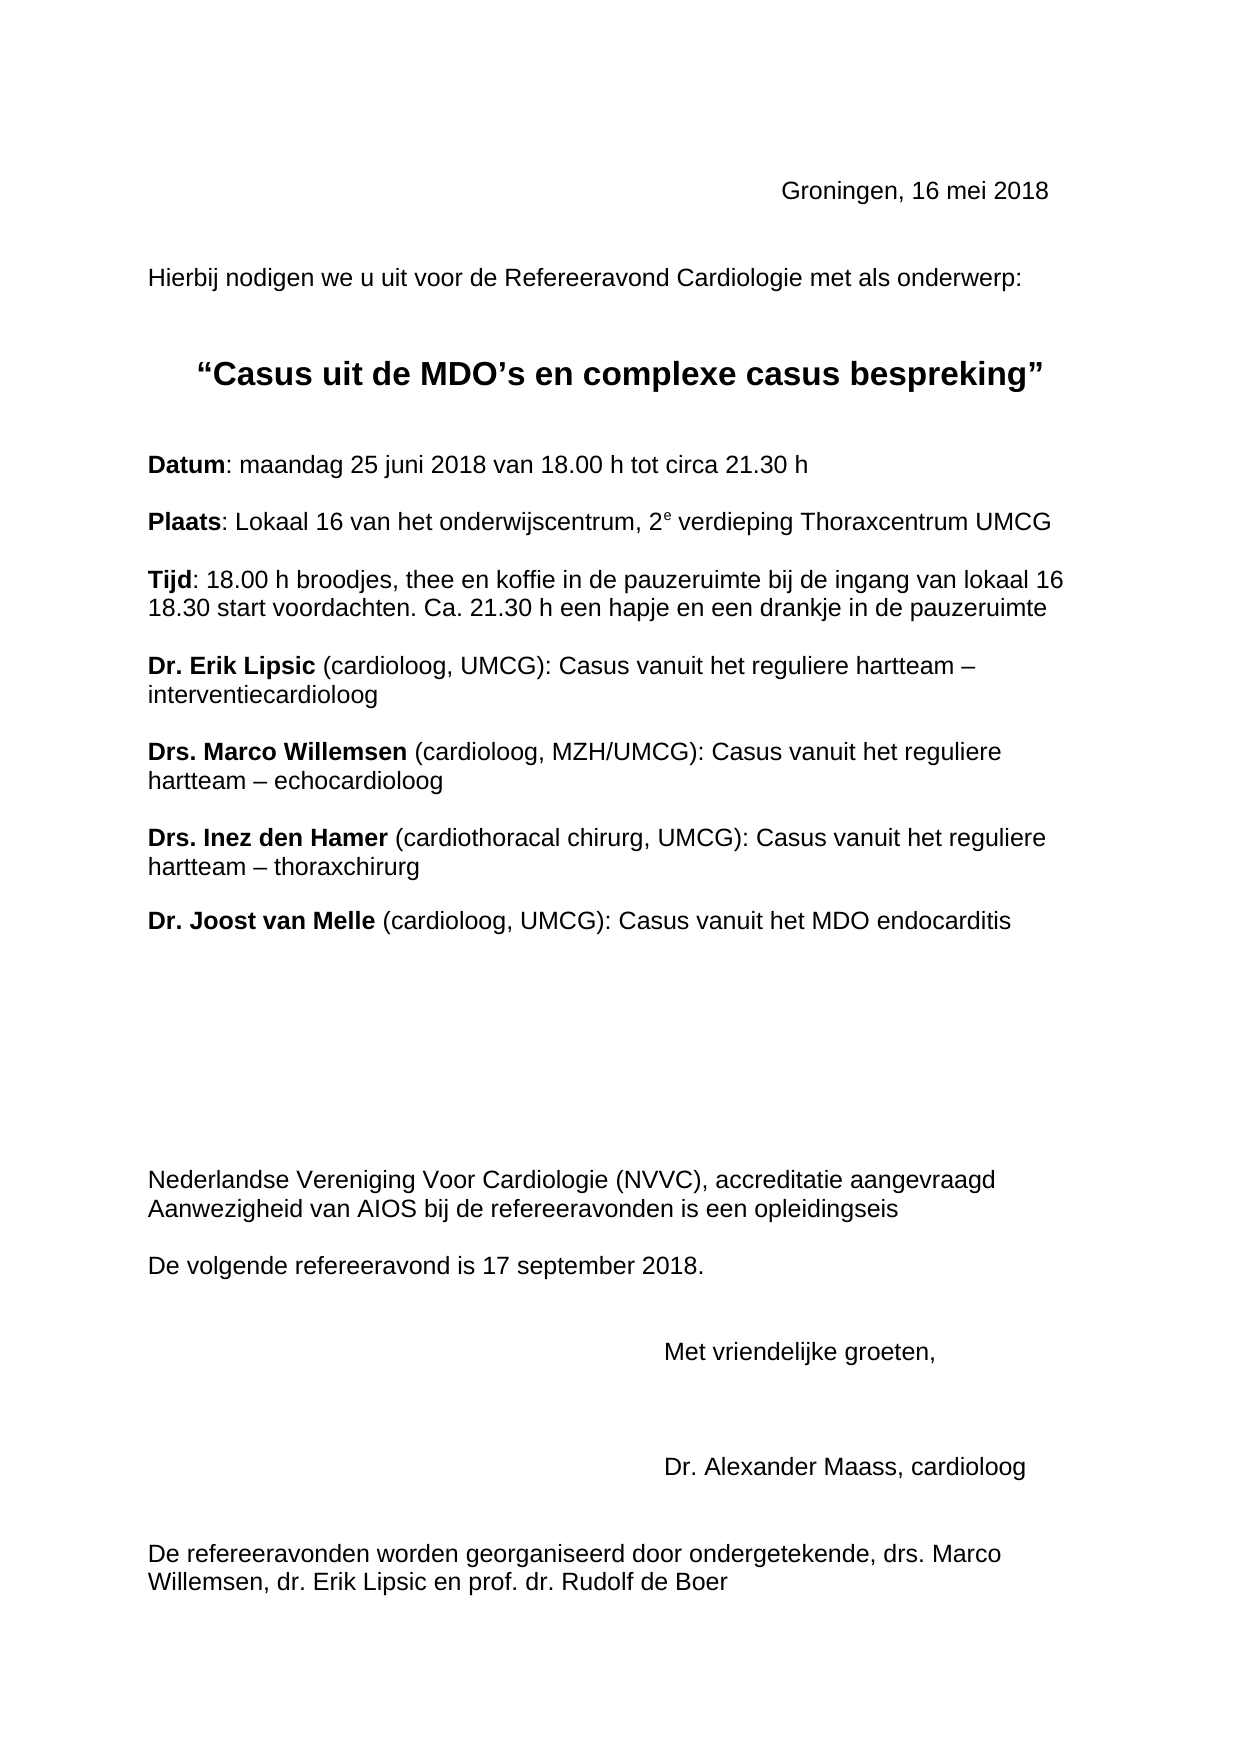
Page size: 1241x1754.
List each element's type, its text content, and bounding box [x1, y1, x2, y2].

text Met vriendelijke groeten, [590, 1337, 1093, 1366]
text Drs. Inez den Hamer (cardiothoracal chirurg, UMCG): Casus vanuit het reguliere hartteam – thoraxchirurg [148, 823, 1093, 881]
text Dr. Joost van Melle (cardioloog, UMCG): Casus vanuit het MDO endocarditis [148, 906, 1093, 935]
text Groningen, 16 mei 2018 [148, 176, 1093, 205]
text “Casus uit de MDO’s en complexe casus bespreking” [148, 354, 1093, 392]
text 18.30 start voordachten. Ca. 21.30 h een hapje en een drankje in de pauzeruimte [148, 593, 1093, 622]
text Drs. Marco Willemsen (cardioloog, MZH/UMCG): Casus vanuit het reguliere hartteam – echocardioloog [148, 737, 1093, 794]
text Dr. Erik Lipsic (cardioloog, UMCG): Casus vanuit het reguliere hartteam – interventiecardioloog [148, 651, 1093, 708]
text Tijd: 18.00 h broodjes, thee en koffie in de pauzeruimte bij de ingang van lokaal 16 [148, 564, 1093, 593]
text De refereeravonden worden georganiseerd door ondergetekende, drs. Marco Willemsen, dr. Erik Lipsic en prof. dr. Rudolf de Boer [148, 1538, 1093, 1596]
text Hierbij nodigen we u uit voor de Refereeravond Cardiologie met als onderwerp: [148, 263, 1093, 291]
text De volgende refereeravond is 17 september 2018. [148, 1251, 1093, 1280]
text Aanwezigheid van AIOS bij de refereeravonden is een opleidingseis [148, 1193, 1093, 1222]
text Datum: maandag 25 juni 2018 van 18.00 h tot circa 21.30 h [148, 449, 1093, 478]
text Plaats: Lokaal 16 van het onderwijscentrum, 2e verdieping Thoraxcentrum UMCG [148, 507, 1093, 536]
text Nederlandse Vereniging Voor Cardiologie (NVVC), accreditatie aangevraagd [148, 1165, 1093, 1193]
text Dr. Alexander Maass, cardioloog [590, 1452, 1093, 1481]
